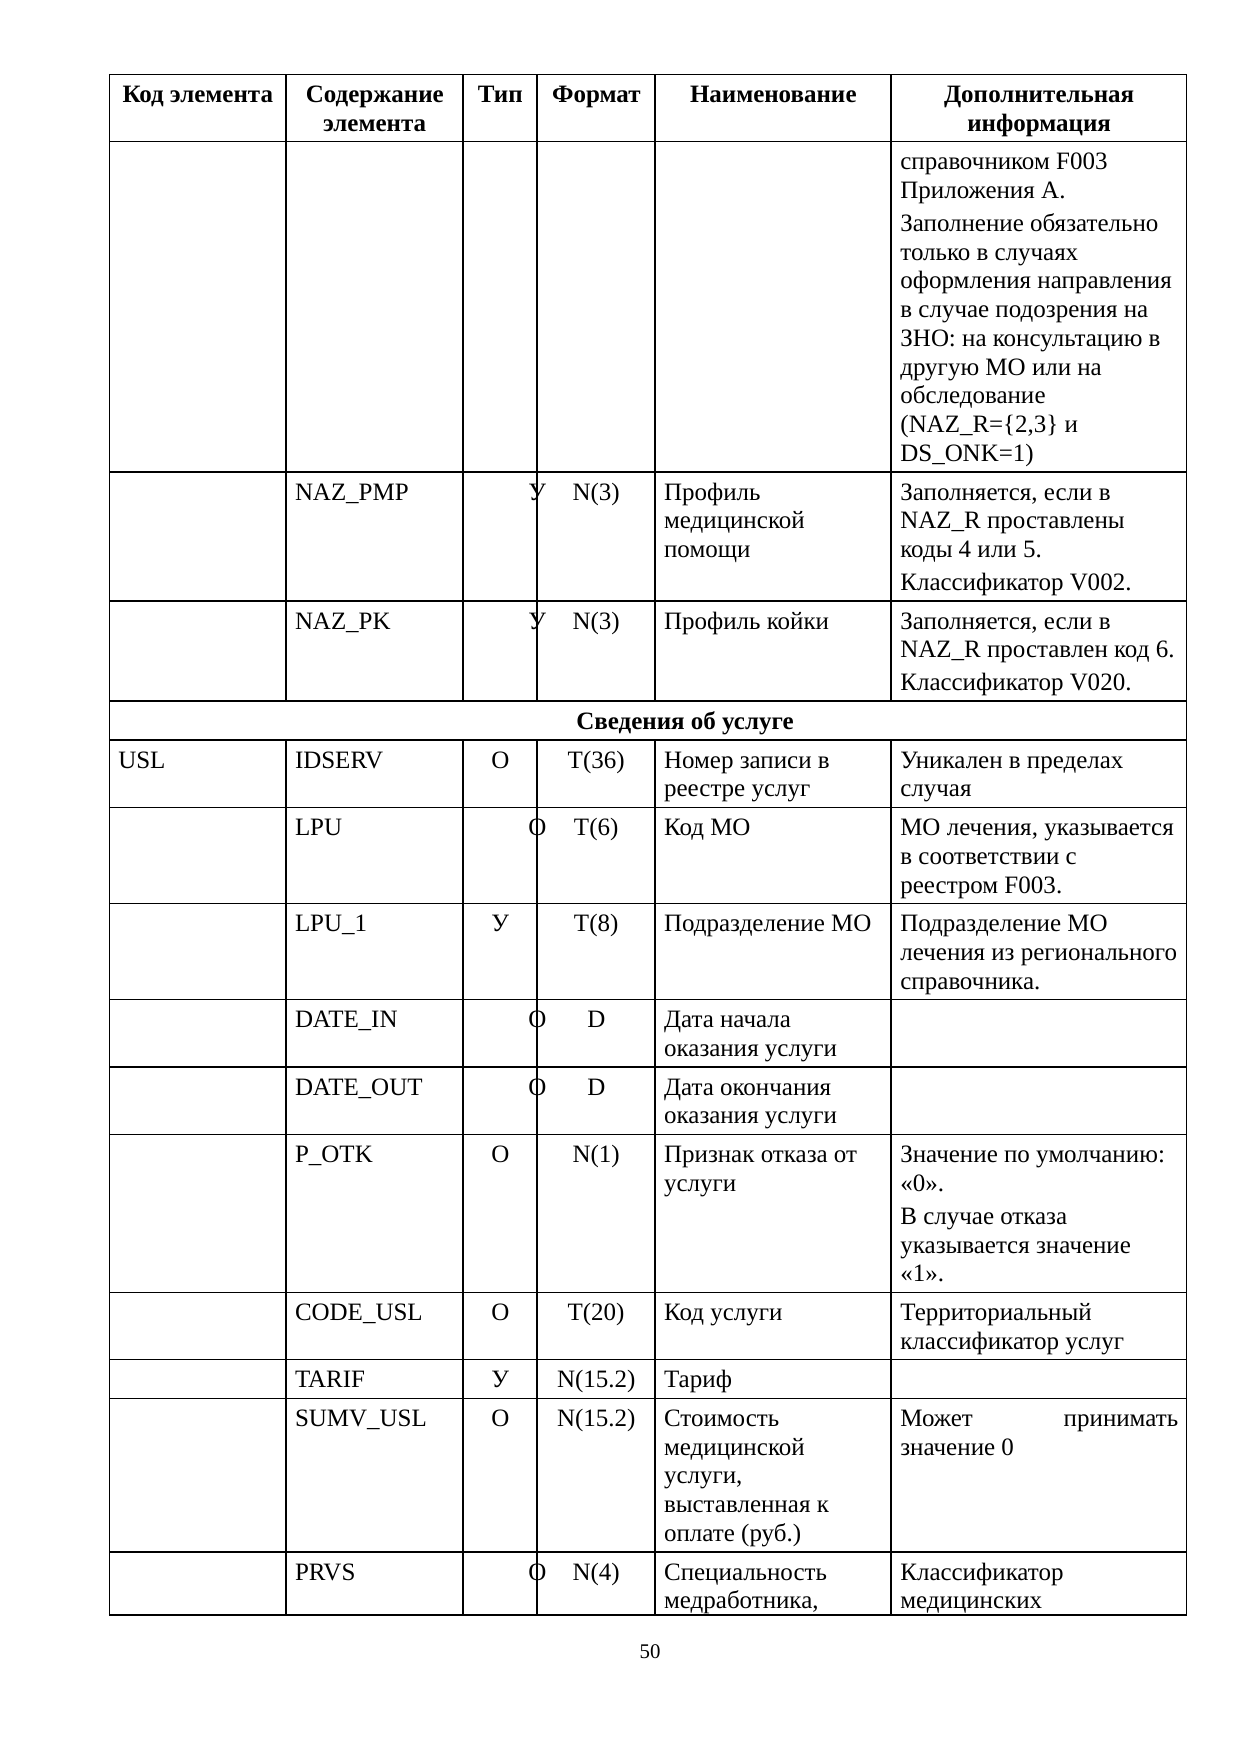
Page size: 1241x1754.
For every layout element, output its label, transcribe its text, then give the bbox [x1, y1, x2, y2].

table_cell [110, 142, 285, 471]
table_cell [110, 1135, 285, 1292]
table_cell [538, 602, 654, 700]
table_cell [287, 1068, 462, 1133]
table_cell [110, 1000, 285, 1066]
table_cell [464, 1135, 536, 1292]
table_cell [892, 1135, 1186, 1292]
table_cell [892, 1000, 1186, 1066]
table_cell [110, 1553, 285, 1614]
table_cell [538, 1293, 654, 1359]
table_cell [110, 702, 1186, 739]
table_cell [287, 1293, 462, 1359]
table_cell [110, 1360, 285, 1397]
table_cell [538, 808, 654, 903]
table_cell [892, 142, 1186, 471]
table_header Дополнительная информация [892, 75, 1186, 141]
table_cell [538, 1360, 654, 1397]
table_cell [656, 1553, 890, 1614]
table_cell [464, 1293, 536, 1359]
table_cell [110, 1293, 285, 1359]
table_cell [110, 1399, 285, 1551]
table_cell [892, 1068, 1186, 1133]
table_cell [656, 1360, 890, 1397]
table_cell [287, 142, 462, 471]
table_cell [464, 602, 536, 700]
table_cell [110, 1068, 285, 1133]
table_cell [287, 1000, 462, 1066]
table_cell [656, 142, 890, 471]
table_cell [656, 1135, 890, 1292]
table_header Содержание элемента [287, 75, 462, 141]
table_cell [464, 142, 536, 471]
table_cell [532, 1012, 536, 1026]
table_header Код элемента [110, 75, 285, 141]
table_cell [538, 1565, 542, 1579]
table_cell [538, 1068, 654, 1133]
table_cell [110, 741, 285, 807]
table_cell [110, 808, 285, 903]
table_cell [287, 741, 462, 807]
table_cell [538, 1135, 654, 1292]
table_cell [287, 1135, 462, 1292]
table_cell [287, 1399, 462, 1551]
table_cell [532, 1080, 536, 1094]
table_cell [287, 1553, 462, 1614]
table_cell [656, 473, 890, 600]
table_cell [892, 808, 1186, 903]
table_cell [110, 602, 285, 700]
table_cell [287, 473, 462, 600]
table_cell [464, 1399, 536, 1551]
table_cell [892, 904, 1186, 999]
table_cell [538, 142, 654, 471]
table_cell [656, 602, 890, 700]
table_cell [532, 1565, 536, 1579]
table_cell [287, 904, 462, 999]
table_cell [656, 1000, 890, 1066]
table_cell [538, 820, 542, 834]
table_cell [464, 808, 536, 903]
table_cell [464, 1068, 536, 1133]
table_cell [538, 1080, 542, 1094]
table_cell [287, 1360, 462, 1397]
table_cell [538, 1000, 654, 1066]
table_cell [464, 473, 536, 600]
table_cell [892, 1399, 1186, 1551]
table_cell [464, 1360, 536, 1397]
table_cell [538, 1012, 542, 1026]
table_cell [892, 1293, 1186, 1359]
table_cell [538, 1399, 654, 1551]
table_header Формат [538, 75, 654, 141]
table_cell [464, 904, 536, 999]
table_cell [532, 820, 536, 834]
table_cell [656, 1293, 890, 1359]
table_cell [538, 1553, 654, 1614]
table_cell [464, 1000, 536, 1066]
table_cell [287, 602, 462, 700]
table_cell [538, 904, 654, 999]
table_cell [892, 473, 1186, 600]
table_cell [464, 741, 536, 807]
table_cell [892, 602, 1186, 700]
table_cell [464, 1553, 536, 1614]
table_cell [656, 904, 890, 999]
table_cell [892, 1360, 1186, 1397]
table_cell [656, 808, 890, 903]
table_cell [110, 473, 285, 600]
table_header Наименование [656, 75, 890, 141]
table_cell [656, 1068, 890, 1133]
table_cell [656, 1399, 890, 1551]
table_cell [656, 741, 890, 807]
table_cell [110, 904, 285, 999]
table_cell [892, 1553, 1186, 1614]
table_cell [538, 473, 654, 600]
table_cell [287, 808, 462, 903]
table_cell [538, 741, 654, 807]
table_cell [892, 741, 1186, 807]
table_header Тип [464, 75, 536, 141]
